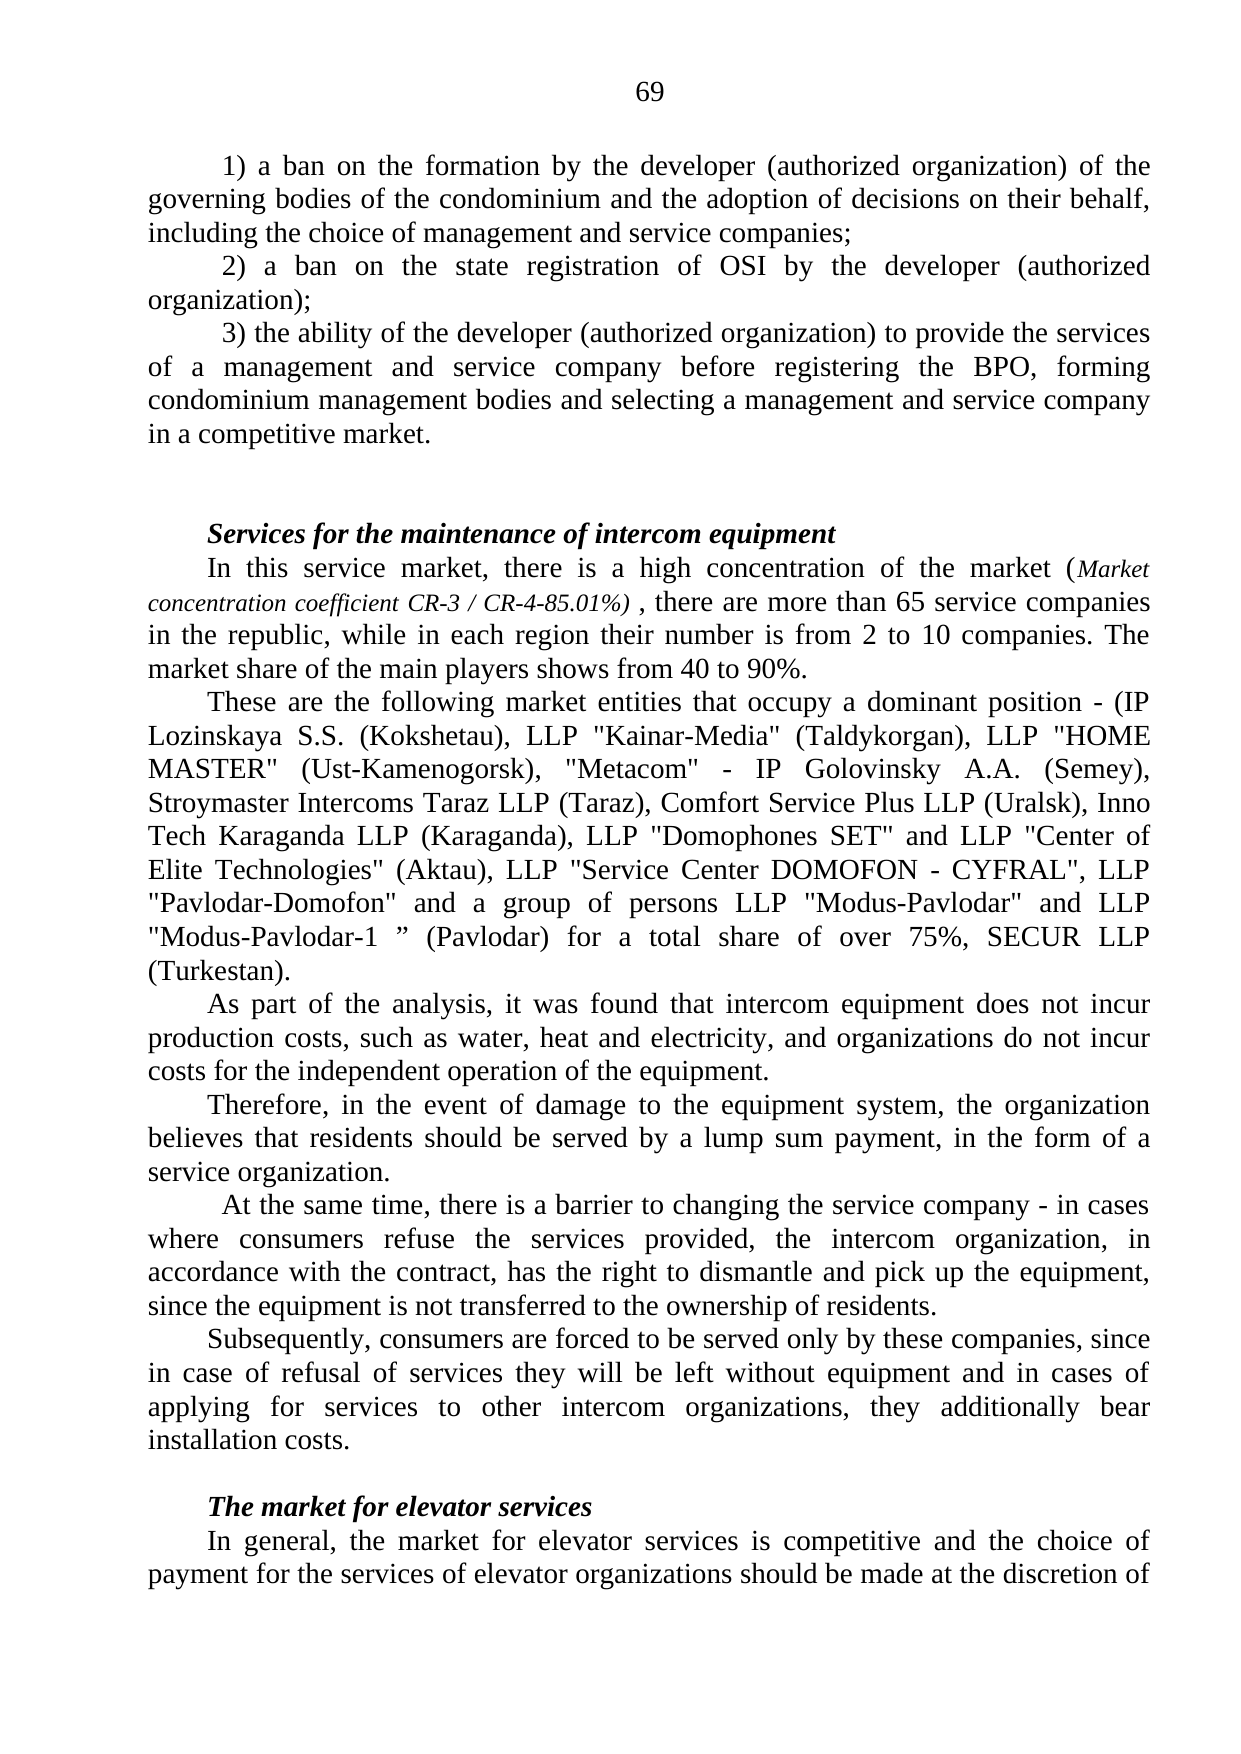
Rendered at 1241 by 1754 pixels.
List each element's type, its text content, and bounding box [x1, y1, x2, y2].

text 3) the ability of the developer (authorized organization) to provide the services of a management and service company before registering the BPO, forming condominium management bodies and selecting a management and service company in a competitive market. [148, 315, 1152, 449]
text These are the following market entities that occupy a dominant position - (IP Lozinskaya S.S. (Kokshetau), LLP "Kainar-Media" (Taldykorgan), LLP "HOME MASTER" (Ust-Kamenogorsk), "Metacom" - IP Golovinsky A.A. (Semey), Stroymaster Intercoms Taraz LLP (Taraz), Comfort Service Plus LLP (Uralsk), Inno Tech Karaganda LLP (Karaganda), LLP "Domophones SET" and LLP "Center of Elite Technologies" (Aktau), LLP "Service Center DOMOFON - CYFRAL", LLP "Pavlodar-Domofon" and a group of persons LLP "Modus-Pavlodar" and LLP "Modus-Pavlodar-1 ” (Pavlodar) for a total share of over 75%, SECUR LLP (Turkestan). [148, 684, 1152, 986]
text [148, 1523, 1152, 1590]
text 2) a ban on the state registration of OSI by the developer (authorized organization); [148, 248, 1152, 315]
text 1) a ban on the formation by the developer (authorized organization) of the governing bodies of the condominium and the adoption of decisions on their behalf, including the choice of management and service companies; [148, 148, 1152, 248]
text Subsequently, consumers are forced to be served only by these companies, since in case of refusal of services they will be left without equipment and in cases of applying for services to other intercom organizations, they additionally bear installation costs. [148, 1322, 1152, 1456]
text At the same time, there is a barrier to changing the service company - in cases where consumers refuse the services provided, the intercom organization, in accordance with the contract, has the right to dismantle and pick up the equipment, since the equipment is not transferred to the ownership of residents. [148, 1187, 1152, 1322]
text Services for the maintenance of intercom equipment [148, 517, 1152, 550]
text As part of the analysis, it was found that intercom equipment does not incur production costs, such as water, heat and electricity, and organizations do not incur costs for the independent operation of the equipment. [148, 986, 1152, 1087]
text The market for elevator services [148, 1489, 1152, 1523]
text In this service market, there is a high concentration of the market (Market concentration coefficient CR-3 / CR-4-85.01%) , there are more than 65 service companies in the republic, while in each region their number is from 2 to 10 companies. The market share of the main players shows from 40 to 90%. [148, 550, 1152, 684]
text Therefore, in the event of damage to the equipment system, the organization believes that residents should be served by a lump sum payment, in the form of a service organization. [148, 1087, 1152, 1187]
